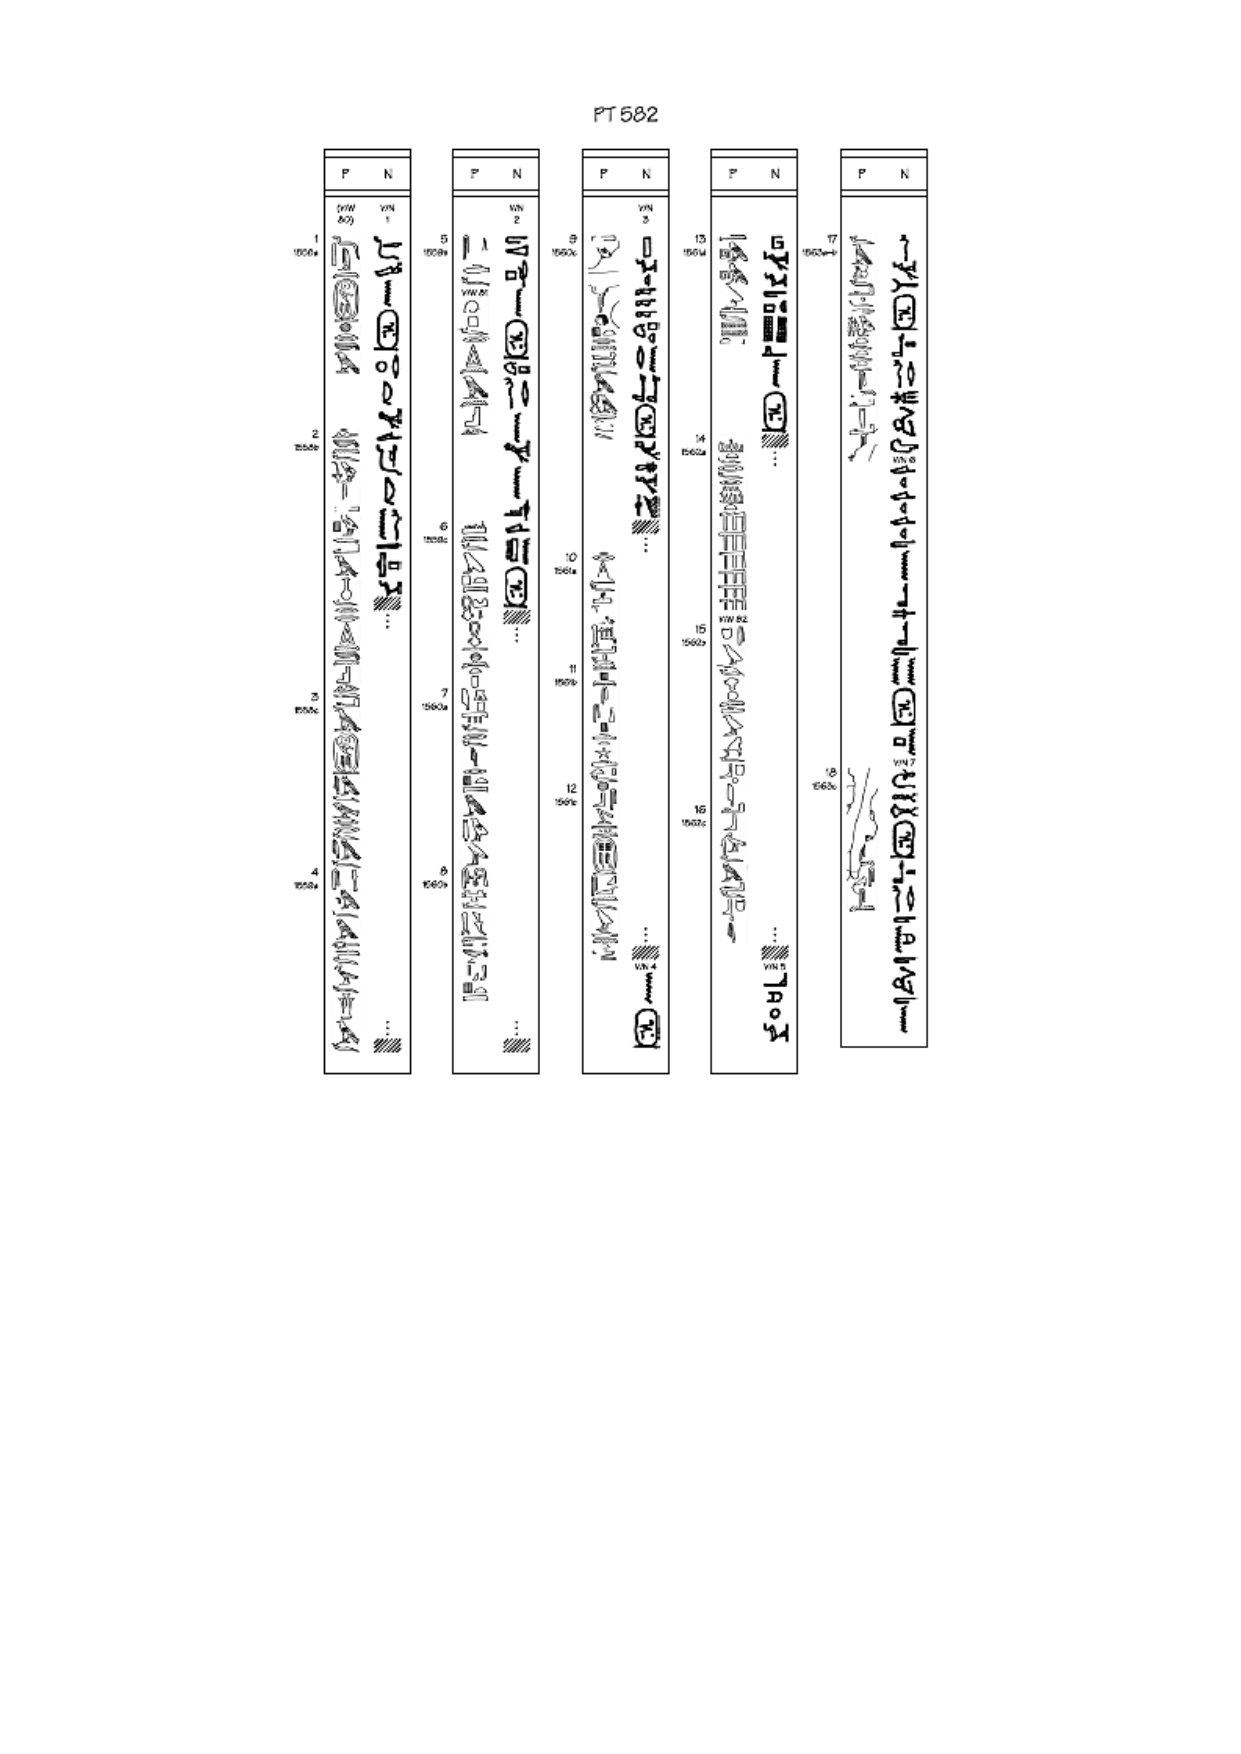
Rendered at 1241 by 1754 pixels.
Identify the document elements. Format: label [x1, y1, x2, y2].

picture [288, 88, 936, 1095]
